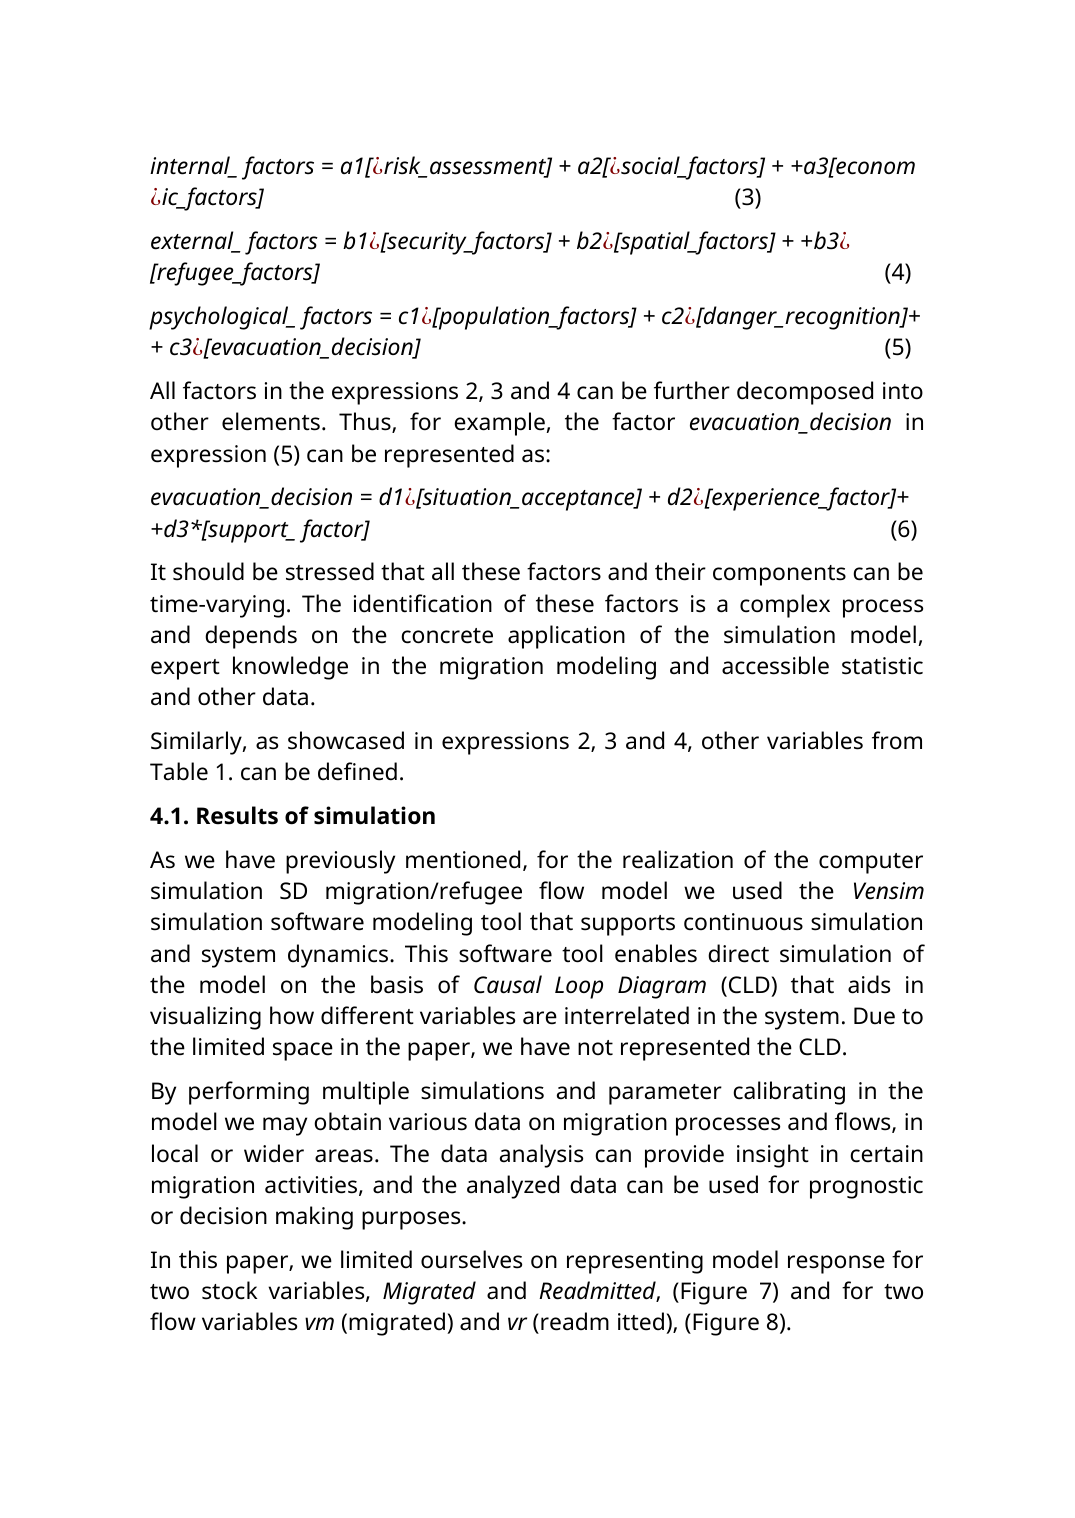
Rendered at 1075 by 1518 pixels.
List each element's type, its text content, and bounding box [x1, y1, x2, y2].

text 4.1. Results of simulation [150, 800, 925, 831]
text external_ factors = b1[security_factors] + b2[spatial_factors] + +b3[refugee_factors] (4) [150, 225, 925, 287]
text In this paper, we limited ourselves on representing model response for two stock variables, Migrated and Readmitted, (Figure 7) and for two flow variables vm (migrated) and vr (readm itted), (Figure 8). [150, 1244, 925, 1337]
text All factors in the expressions 2, 3 and 4 can be further decomposed into other elements. Thus, for example, the factor evacuation_decision in expression (5) can be represented as: [150, 375, 925, 469]
text internal_ factors = a1[risk_assessment] + a2[social_factors] + +a3[economic_factors] (3) [150, 150, 925, 212]
text psychological_ factors = c1[population_factors] + c2[danger_recognition]+ + c3[evacuation_decision] (5) [150, 300, 925, 362]
text Similarly, as showcased in expressions 2, 3 and 4, other variables from Table 1. can be defined. [150, 725, 925, 787]
text As we have previously mentioned, for the realization of the computer simulation SD migration/refugee flow model we used the Vensim simulation software modeling tool that supports continuous simulation and system dynamics. This software tool enables direct simulation of the model on the basis of Causal Loop Diagram (CLD) that aids in visualizing how different variables are interrelated in the system. Due to the limited space in the paper, we have not represented the CLD. [150, 844, 925, 1062]
text By performing multiple simulations and parameter calibrating in the model we may obtain various data on migration processes and flows, in local or wider areas. The data analysis can provide insight in certain migration activities, and the analyzed data can be used for prognostic or decision making purposes. [150, 1075, 925, 1231]
text It should be stressed that all these factors and their components can be time-varying. The identification of these factors is a complex process and depends on the concrete application of the simulation model, expert knowledge in the migration modeling and accessible statistic and other data. [150, 556, 925, 712]
text evacuation_decision = d1[situation_acceptance] + d2[experience_factor]+ +d3*[support_ factor] (6) [150, 481, 925, 544]
